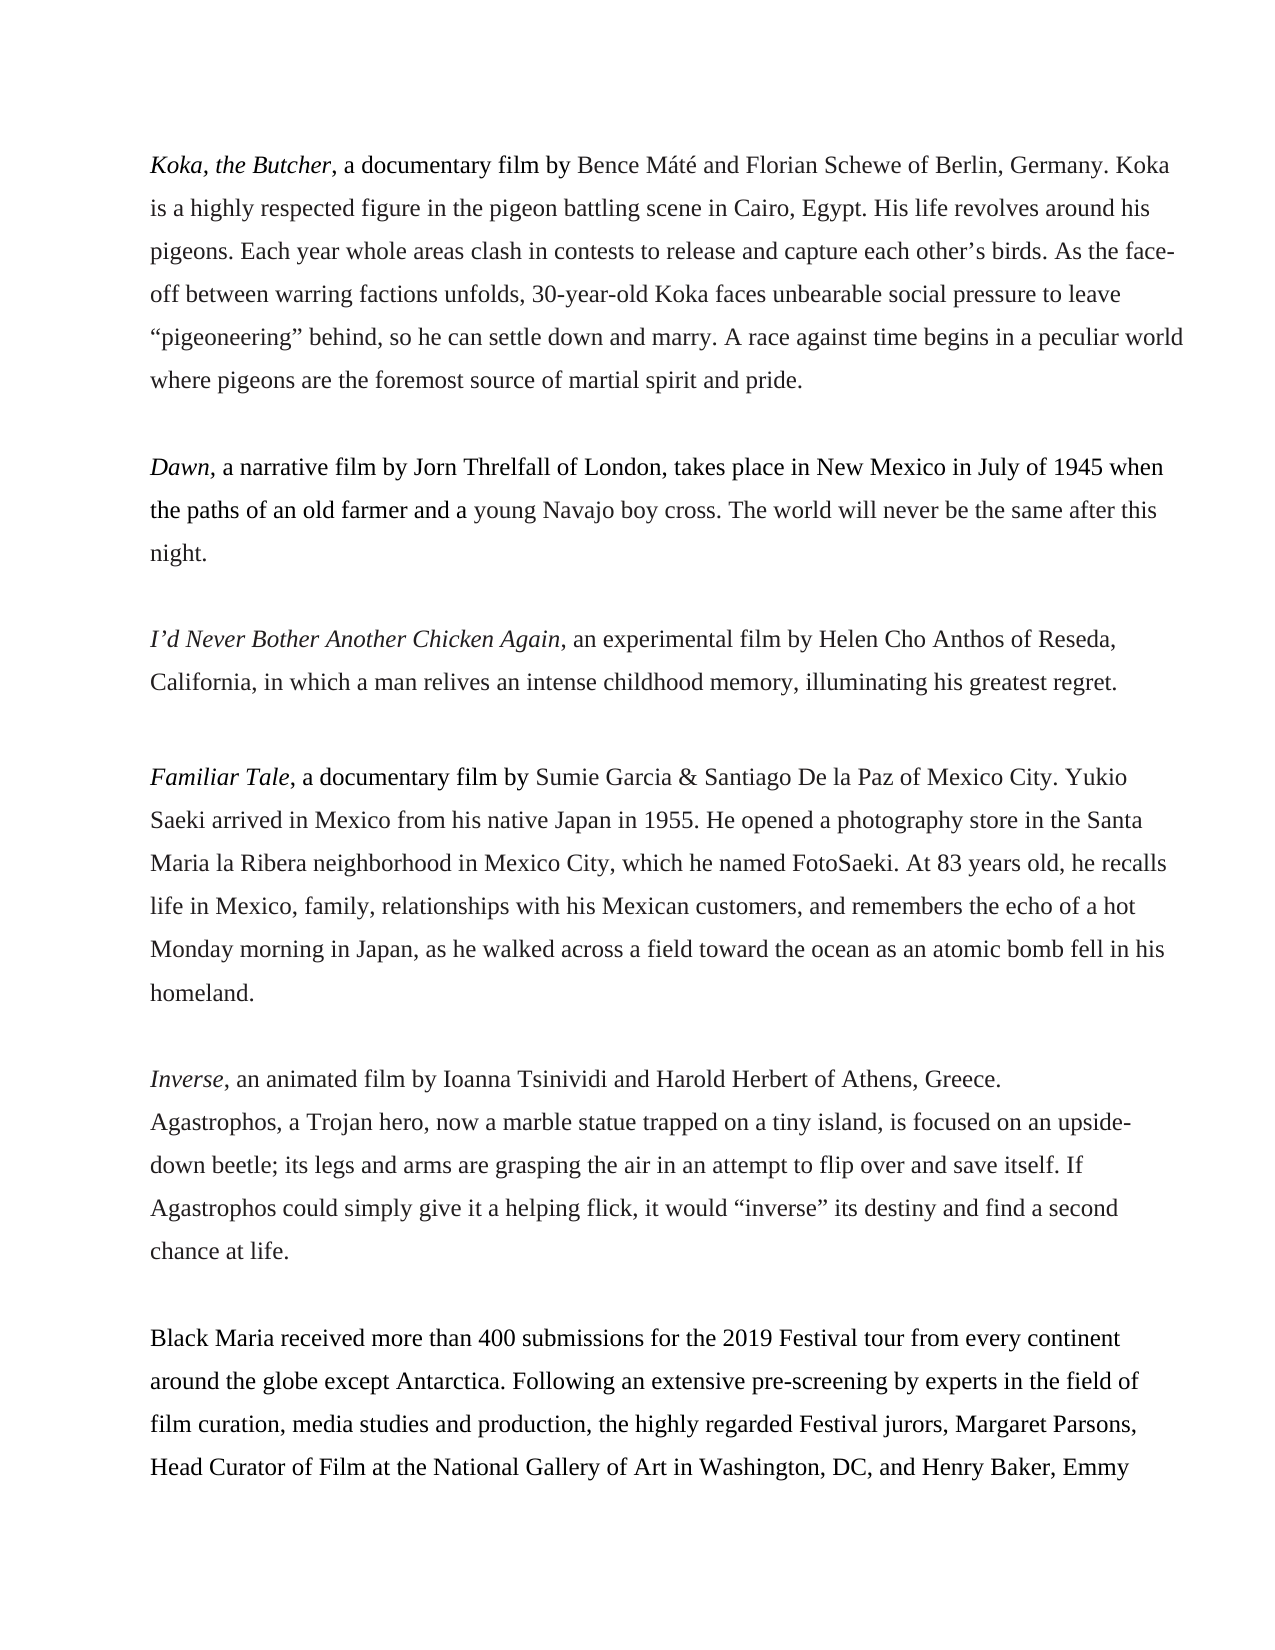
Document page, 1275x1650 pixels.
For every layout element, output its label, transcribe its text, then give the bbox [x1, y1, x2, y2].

text Koka, the Butcher, a documentary film by Bence Máté and Florian Schewe of Berlin, Germany. Koka is a highly respected figure in the pigeon battling scene in Cairo, Egypt. His life revolves around his pigeons. Each year whole areas clash in contests to release and capture each other’s birds. As the face-off between warring factions unfolds, 30-year-old Koka faces unbearable social pressure to leave “pigeoneering” behind, so he can settle down and marry. A race against time begins in a peculiar world where pigeons are the foremost source of martial spirit and pride. [150, 150, 1185, 394]
text Agastrophos, a Trojan hero, now a marble statue trapped on a tiny island, is focused on an upside-down beetle; its legs and arms are grasping the air in an attempt to flip over and save itself. If Agastrophos could simply give it a helping flick, it would “inverse” its destiny and find a second chance at life. [150, 1107, 1185, 1265]
text Inverse, an animated film by Ioanna Tsinividi and Harold Herbert of Athens, Greece. [150, 1064, 1185, 1093]
text I’d Never Bother Another Chicken Again, an experimental film by Helen Cho Anthos of Reseda, California, in which a man relives an intense childhood memory, illuminating his greatest regret. [150, 624, 1185, 696]
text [150, 1323, 1185, 1481]
text Familiar Tale, a documentary film by Sumie Garcia & Santiago De la Paz of Mexico City. Yukio Saeki arrived in Mexico from his native Japan in 1955. He opened a photography store in the Santa Maria la Ribera neighborhood in Mexico City, which he named FotoSaeki. At 83 years old, he recalls life in Mexico, family, relationships with his Mexican customers, and remembers the echo of a hot Monday morning in Japan, as he walked across a field toward the ocean as an atomic bomb fell in his homeland. [150, 762, 1185, 1006]
text Dawn, a narrative film by Jorn Threlfall of London, takes place in New Mexico in July of 1945 when the paths of an old farmer and a young Navajo boy cross. The world will never be the same after this night. [150, 452, 1185, 567]
